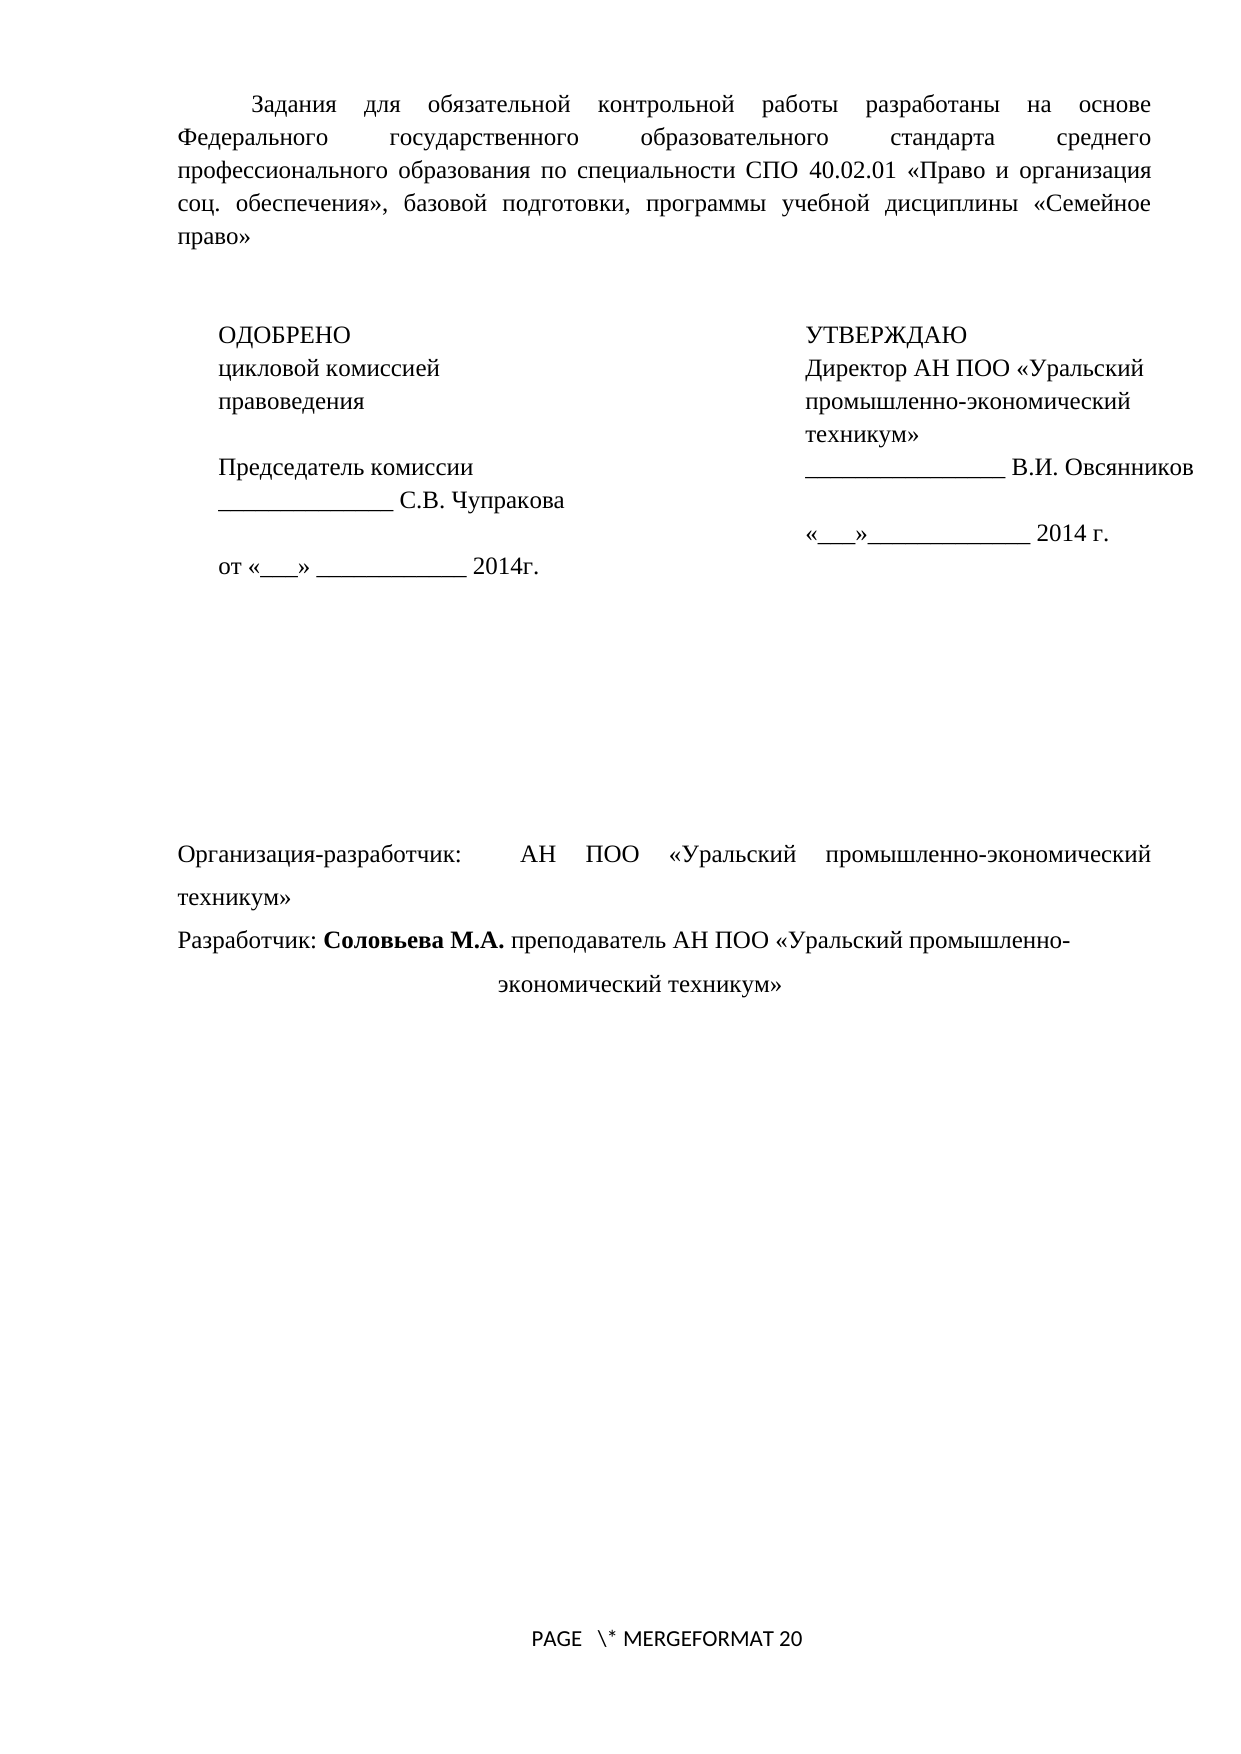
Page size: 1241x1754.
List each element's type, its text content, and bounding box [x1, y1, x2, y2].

text экономический техникум» [341, 969, 1152, 997]
table_header ОДОБРЕНО цикловой комиссией правоведения Председатель комиссии ______________ С.В. Чупракова от «___» ____________ 2014г. [207, 287, 794, 773]
table_header УТВЕРЖДАЮ Директор АН ПОО «Уральский промышленно-экономический техникум» ________________ В.И. Овсянников «___»_____________ 2014 г. [794, 287, 1207, 773]
text Организация-разработчик: АН ПОО «Уральский промышленно-экономический техникум» [177, 839, 1152, 911]
text Разработчик: Соловьева М.А. преподаватель АН ПОО «Уральский промышленно- [177, 926, 1152, 954]
text Задания для обязательной контрольной работы разработаны на основе Федерального государственного образовательного стандарта среднего профессионального образования по специальности СПО 40.02.01 «Право и организация соц. обеспечения», базовой подготовки, программы учебной дисциплины «Семейное право» [177, 89, 1152, 250]
